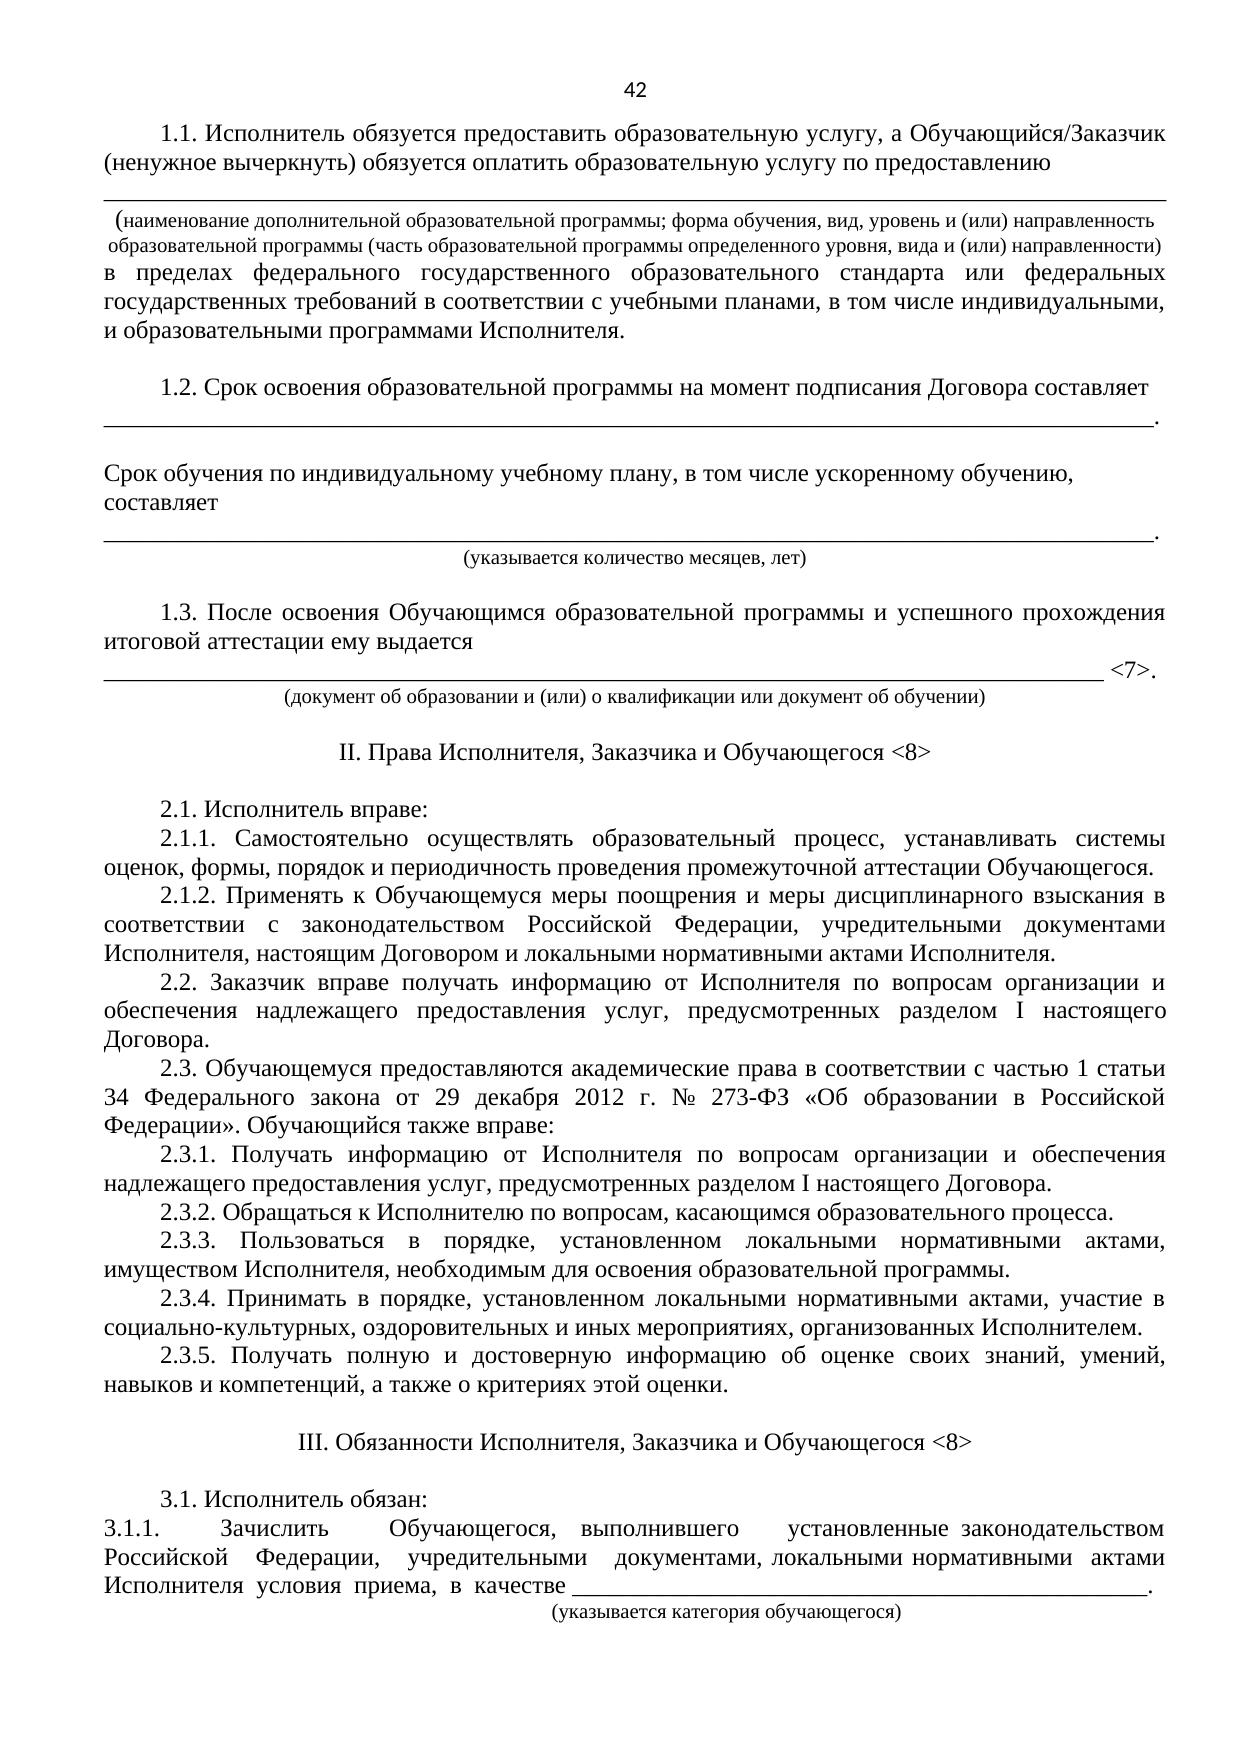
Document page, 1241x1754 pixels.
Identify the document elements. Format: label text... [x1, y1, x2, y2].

text 2.3.4. Принимать в порядке, установленном локальными нормативными актами, участие в социально-культурных, оздоровительных и иных мероприятиях, организованных Исполнителем. [103, 1283, 1167, 1340]
text 1.1. Исполнитель обязуется предоставить образовательную услугу, а Обучающийся/Заказчик (ненужное вычеркнуть) обязуется оплатить образовательную услугу по предоставлению [103, 118, 1167, 176]
text (указывается количество месяцев, лет) [103, 545, 1167, 569]
text 3.1.1. Зачислить Обучающегося, выполнившего установленные законодательством Российской Федерации, учредительными документами, локальными нормативными актами Исполнителя условия приема, в качестве ______________________________________________. [103, 1513, 1167, 1599]
text _____________________________________________________________________________________ [103, 176, 1167, 204]
text 3.1. Исполнитель обязан: [103, 1484, 1167, 1513]
text 2.3.5. Получать полную и достоверную информацию об оценке своих знаний, умений, навыков и компетенций, а также о критериях этой оценки. [103, 1340, 1167, 1398]
text ________________________________________________________________________________ <7>. [103, 655, 1167, 684]
text (документ об образовании и (или) о квалификации или документ об обучении) [103, 684, 1167, 708]
text (указывается категория обучающегося) [103, 1599, 1167, 1623]
text в пределах федерального государственного образовательного стандарта или федеральных государственных требований в соответствии с учебными планами, в том числе индивидуальными, и образовательными программами Исполнителя. [103, 257, 1167, 343]
text 2.1.2. Применять к Обучающемуся меры поощрения и меры дисциплинарного взыскания в соответствии с законодательством Российской Федерации, учредительными документами Исполнителя, настоящим Договором и локальными нормативными актами Исполнителя. [103, 880, 1167, 967]
text 2.3.3. Пользоваться в порядке, установленном локальными нормативными актами, имуществом Исполнителя, необходимым для освоения образовательной программы. [103, 1225, 1167, 1283]
text 2.3. Обучающемуся предоставляются академические права в соответствии с частью 1 статьи 34 Федерального закона от 29 декабря . № 273-ФЗ «Об образовании в Российской Федерации». Обучающийся также вправе: [103, 1053, 1167, 1139]
text 1.3. После освоения Обучающимся образовательной программы и успешного прохождения итоговой аттестации ему выдается [103, 597, 1167, 655]
text 2.3.2. Обращаться к Исполнителю по вопросам, касающимся образовательного процесса. [103, 1197, 1167, 1225]
text 2.1. Исполнитель вправе: [103, 794, 1167, 823]
text Срок обучения по индивидуальному учебному плану, в том числе ускоренному обучению, составляет ____________________________________________________________________________________. [103, 458, 1167, 545]
text 2.3.1. Получать информацию от Исполнителя по вопросам организации и обеспечения надлежащего предоставления услуг, предусмотренных разделом I настоящего Договора. [103, 1139, 1167, 1197]
text 2.2. Заказчик вправе получать информацию от Исполнителя по вопросам организации и обеспечения надлежащего предоставления услуг, предусмотренных разделом I настоящего Договора. [103, 967, 1167, 1053]
text ____________________________________________________________________________________. [103, 401, 1167, 430]
text II. Права Исполнителя, Заказчика и Обучающегося <8> [103, 737, 1167, 765]
text 1.2. Срок освоения образовательной программы на момент подписания Договора составляет [103, 372, 1167, 401]
text (наименование дополнительной образовательной программы; форма обучения, вид, уровень и (или) направленность образовательной программы (часть образовательной программы определенного уровня, вида и (или) направленности) [103, 204, 1167, 257]
text III. Обязанности Исполнителя, Заказчика и Обучающегося <8> [103, 1427, 1167, 1455]
text 2.1.1. Самостоятельно осуществлять образовательный процесс, устанавливать системы оценок, формы, порядок и периодичность проведения промежуточной аттестации Обучающегося. [103, 823, 1167, 880]
